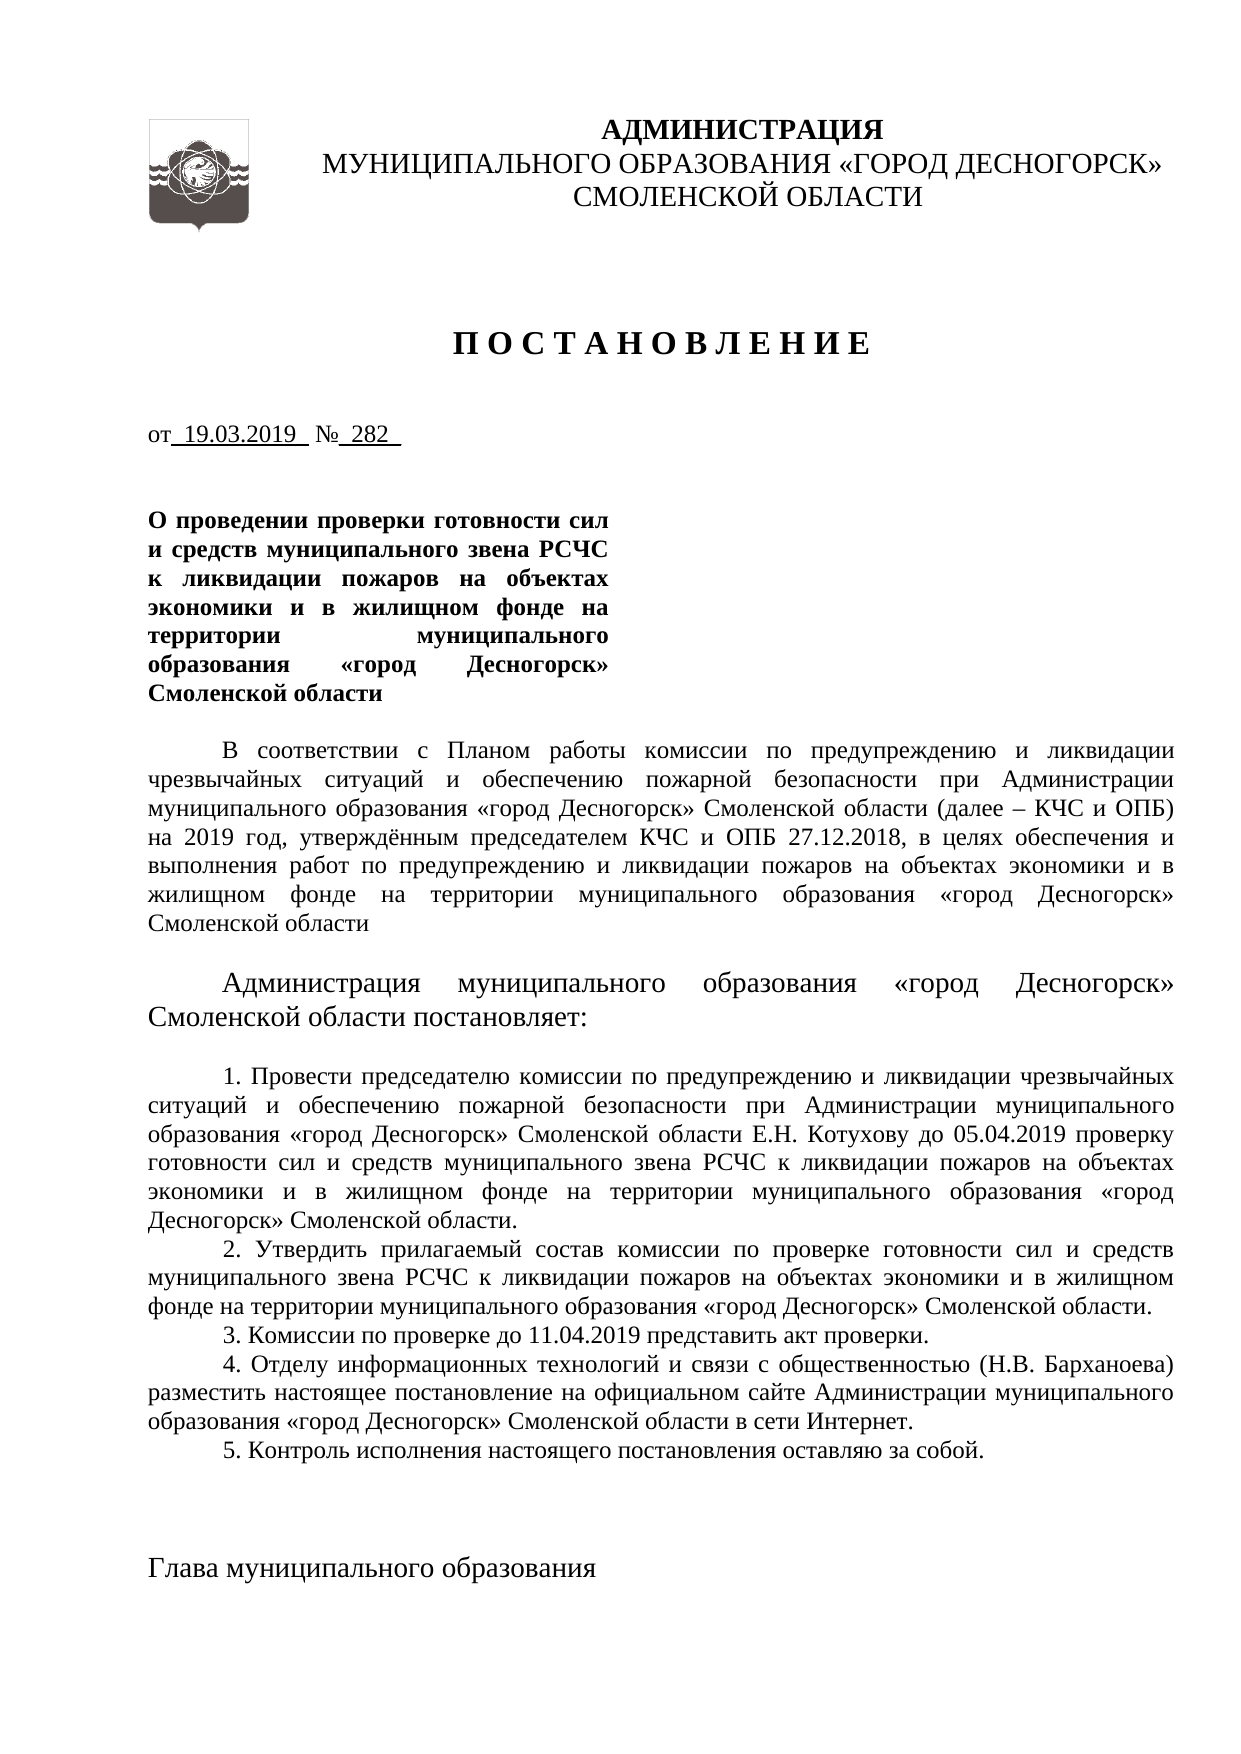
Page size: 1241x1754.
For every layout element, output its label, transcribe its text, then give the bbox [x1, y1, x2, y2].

text 2. Утвердить прилагаемый состав комиссии по проверке готовности сил и средств муниципального звена РСЧС к ликвидации пожаров на объектах экономики и в жилищном фонде на территории муниципального образования «город Десногорск» Смоленской области. [148, 1234, 1175, 1320]
text 5. Контроль исполнения настоящего постановления оставляю за собой. [148, 1435, 1175, 1464]
text Администрация муниципального образования «город Десногорск» Смоленской области постановляет: [148, 965, 1175, 1032]
text 1. Провести председателю комиссии по предупреждению и ликвидации чрезвычайных ситуаций и обеспечению пожарной безопасности при Администрации муниципального образования «город Десногорск» Смоленской области Е.Н. Котухову до 05.04.2019 проверку готовности сил и средств муниципального звена РСЧС к ликвидации пожаров на объектах экономики и в жилищном фонде на территории муниципального образования «город Десногорск» Смоленской области. [148, 1061, 1175, 1234]
subtitle П О С Т А Н О В Л Е Н И Е [148, 323, 1175, 362]
text 3. Комиссии по проверке до 11.04.2019 представить акт проверки. [148, 1320, 1175, 1349]
text В соответствии с Планом работы комиссии по предупреждению и ликвидации чрезвычайных ситуаций и обеспечению пожарной безопасности при Администрации муниципального образования «город Десногорск» Смоленской области (далее – КЧС и ОПБ) на 2019 год, утверждённым председателем КЧС и ОПБ 27.12.2018, в целях обеспечения и выполнения работ по предупреждению и ликвидации пожаров на объектах экономики и в жилищном фонде на территории муниципального образования «город Десногорск» Смоленской области [148, 735, 1175, 937]
text 4. Отделу информационных технологий и связи с общественностью (Н.В. Барханоева) разместить настоящее постановление на официальном сайте Администрации муниципального образования «город Десногорск» Смоленской области в сети Интернет. [148, 1349, 1175, 1435]
text Глава муниципального образования [148, 1550, 1175, 1583]
text от_19.03.2019_ №_282_ [148, 419, 1175, 448]
table_header О проведении проверки готовности сил и средств муниципального звена РСЧС к ликвидации пожаров на объектах экономики и в жилищном фонде на территории муниципального образования «город Десногорск» Смоленской области [136, 505, 620, 707]
picture [147, 118, 250, 233]
